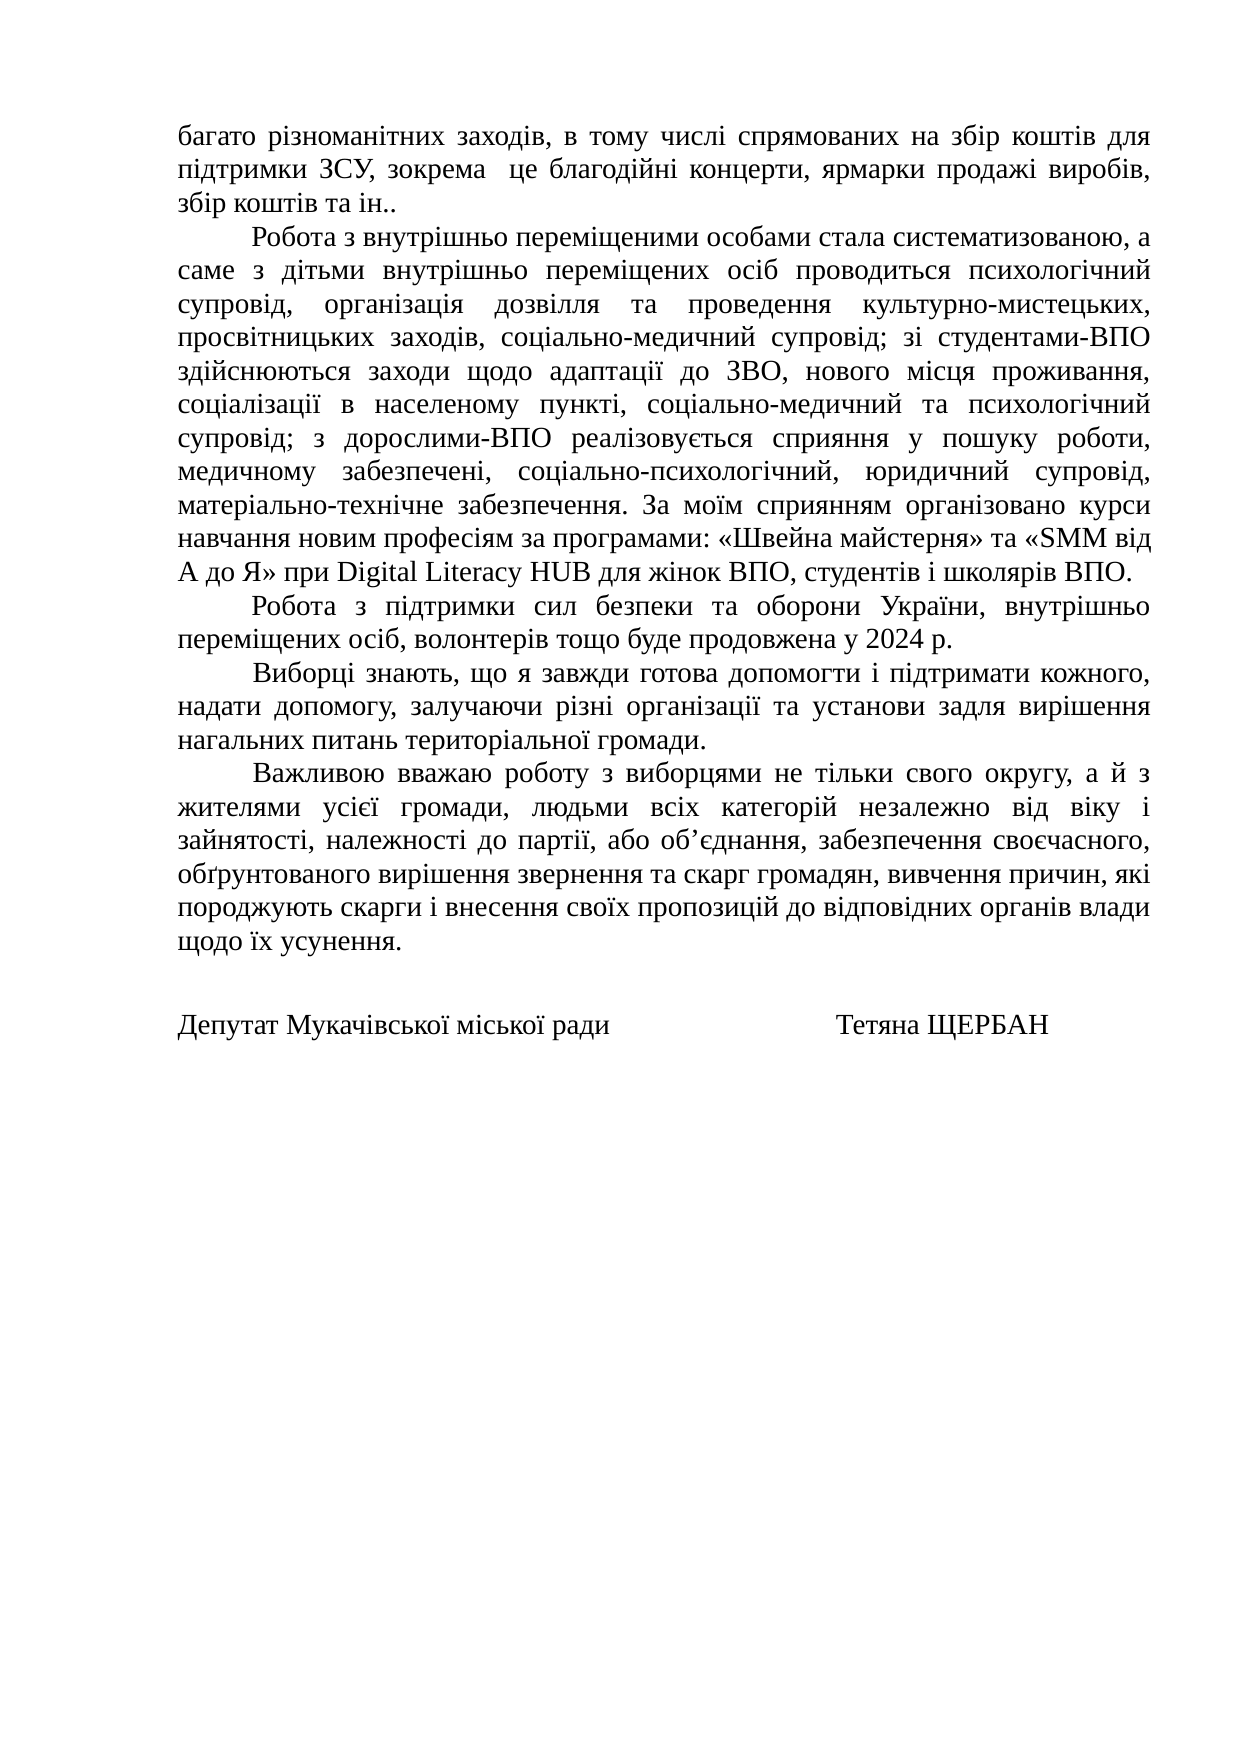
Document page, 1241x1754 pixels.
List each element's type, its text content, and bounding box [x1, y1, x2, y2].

text Робота з внутрішньо переміщеними особами стала систематизованою, а саме з дітьми внутрішньо переміщених осіб проводиться психологічний супровід, організація дозвілля та проведення культурно-мистецьких, просвітницьких заходів, соціально-медичний супровід; зі студентами-ВПО здійснюються заходи щодо адаптації до ЗВО, нового місця проживання, соціалізації в населеному пункті, соціально-медичний та психологічний супровід; з дорослими-ВПО реалізовується сприяння у пошуку роботи, медичному забезпечені, соціально-психологічний, юридичний супровід, матеріально-технічне забезпечення. За моїм сприянням організовано курси навчання новим професіям за програмами: «Швейна майстерня» та «SMM від А до Я» при Digital Literacy HUB для жінок ВПО, студентів і школярів ВПО. [177, 219, 1152, 588]
text Робота з підтримки сил безпеки та оборони України, внутрішньо переміщених осіб, волонтерів тощо буде продовжена у 2024 р. [177, 588, 1152, 655]
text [177, 118, 1152, 219]
text Депутат Мукачівської міської ради Тетяна ЩЕРБАН [177, 1007, 1152, 1041]
text Виборці знають, що я завжди готова допомогти і підтримати кожного, надати допомогу, залучаючи різні організації та установи задля вирішення нагальних питань територіальної громади. [177, 655, 1152, 755]
text Важливою вважаю роботу з виборцями не тільки свого округу, а й з жителями усієї громади, людьми всіх категорій незалежно від віку і зайнятості, належності до партії, або об’єднання, забезпечення своєчасного, обґрунтованого вирішення звернення та скарг громадян, вивчення причин, які породжують скарги і внесення своїх пропозицій до відповідних органів влади щодо їх усунення. [177, 755, 1152, 957]
